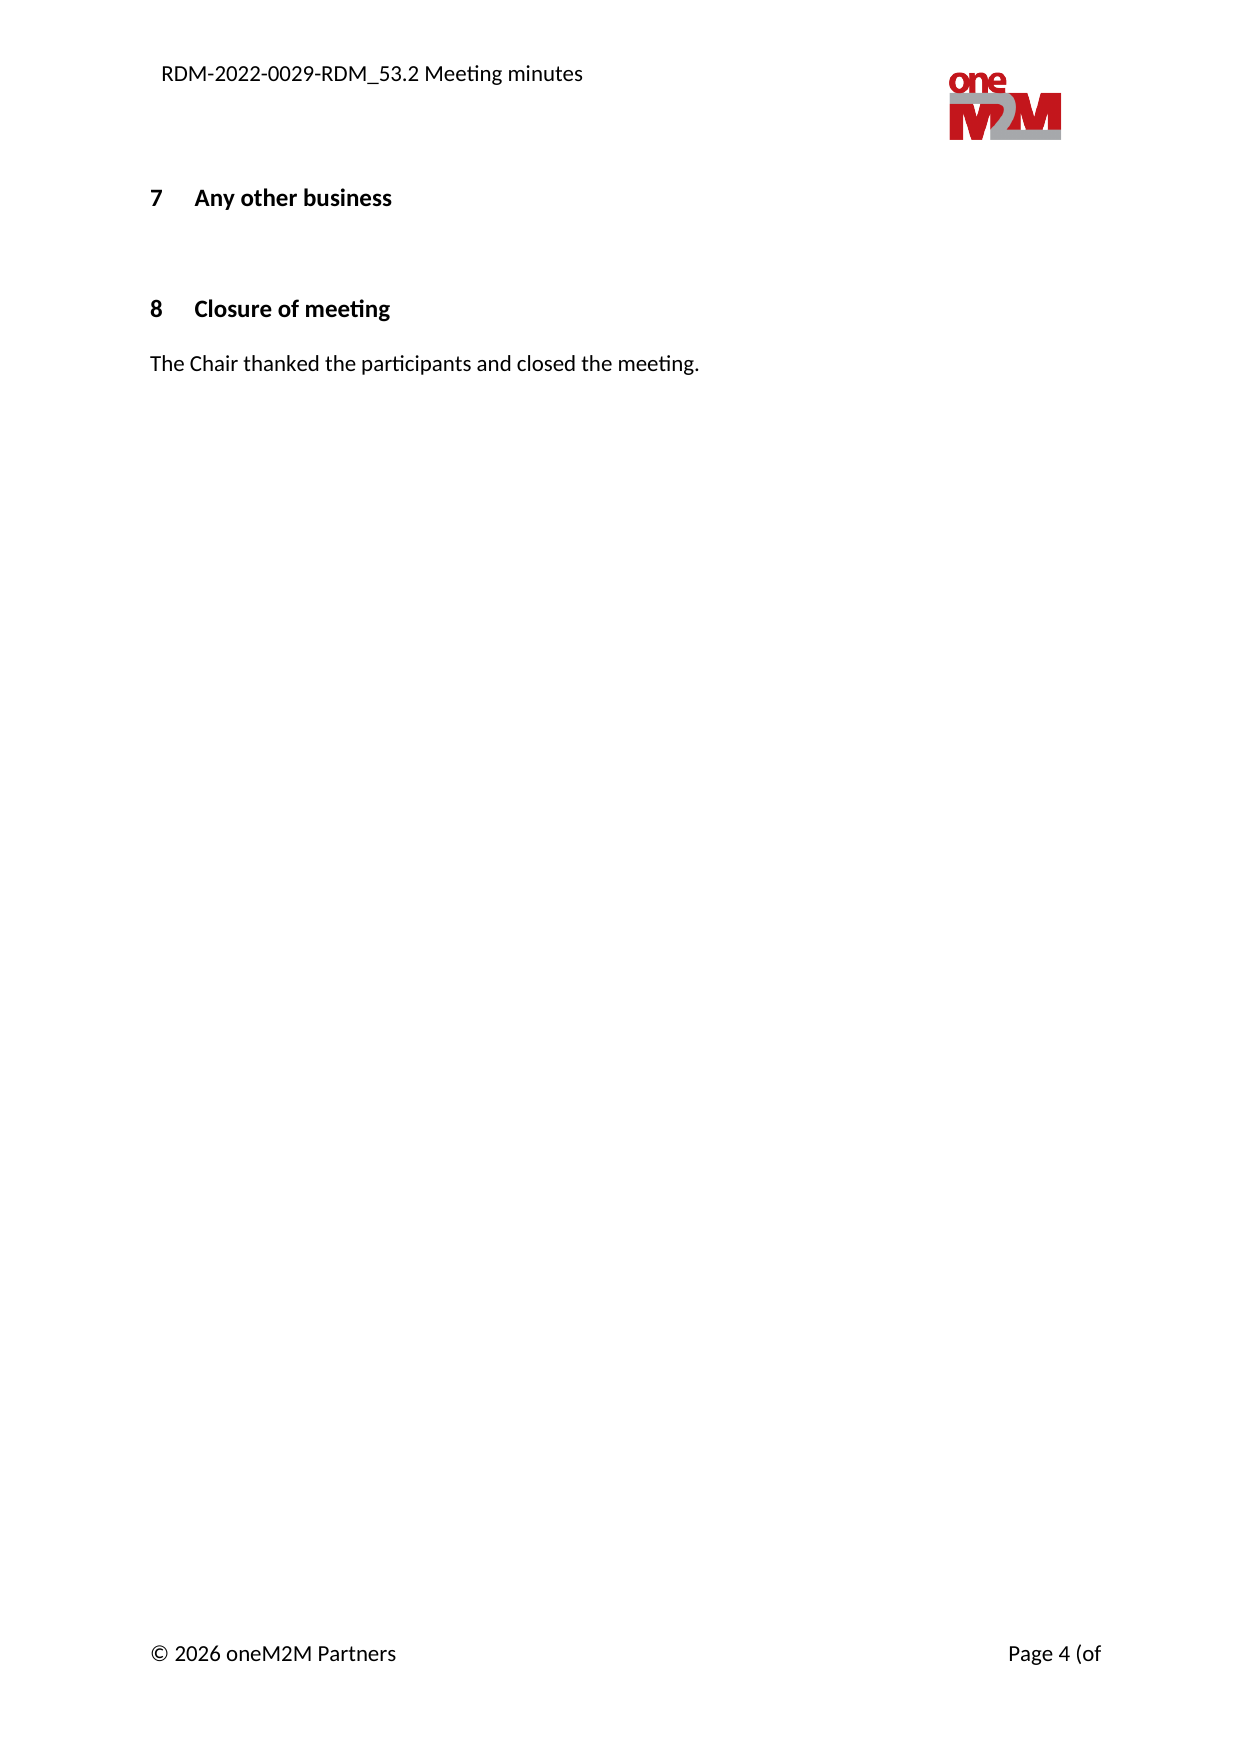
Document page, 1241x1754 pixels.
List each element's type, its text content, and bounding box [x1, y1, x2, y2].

text The Chair thanked the participants and closed the meeting. [150, 349, 1090, 377]
picture [935, 59, 1075, 155]
text 8 Closure of meeting [150, 293, 1090, 324]
text 7 Any other business [150, 182, 1090, 213]
